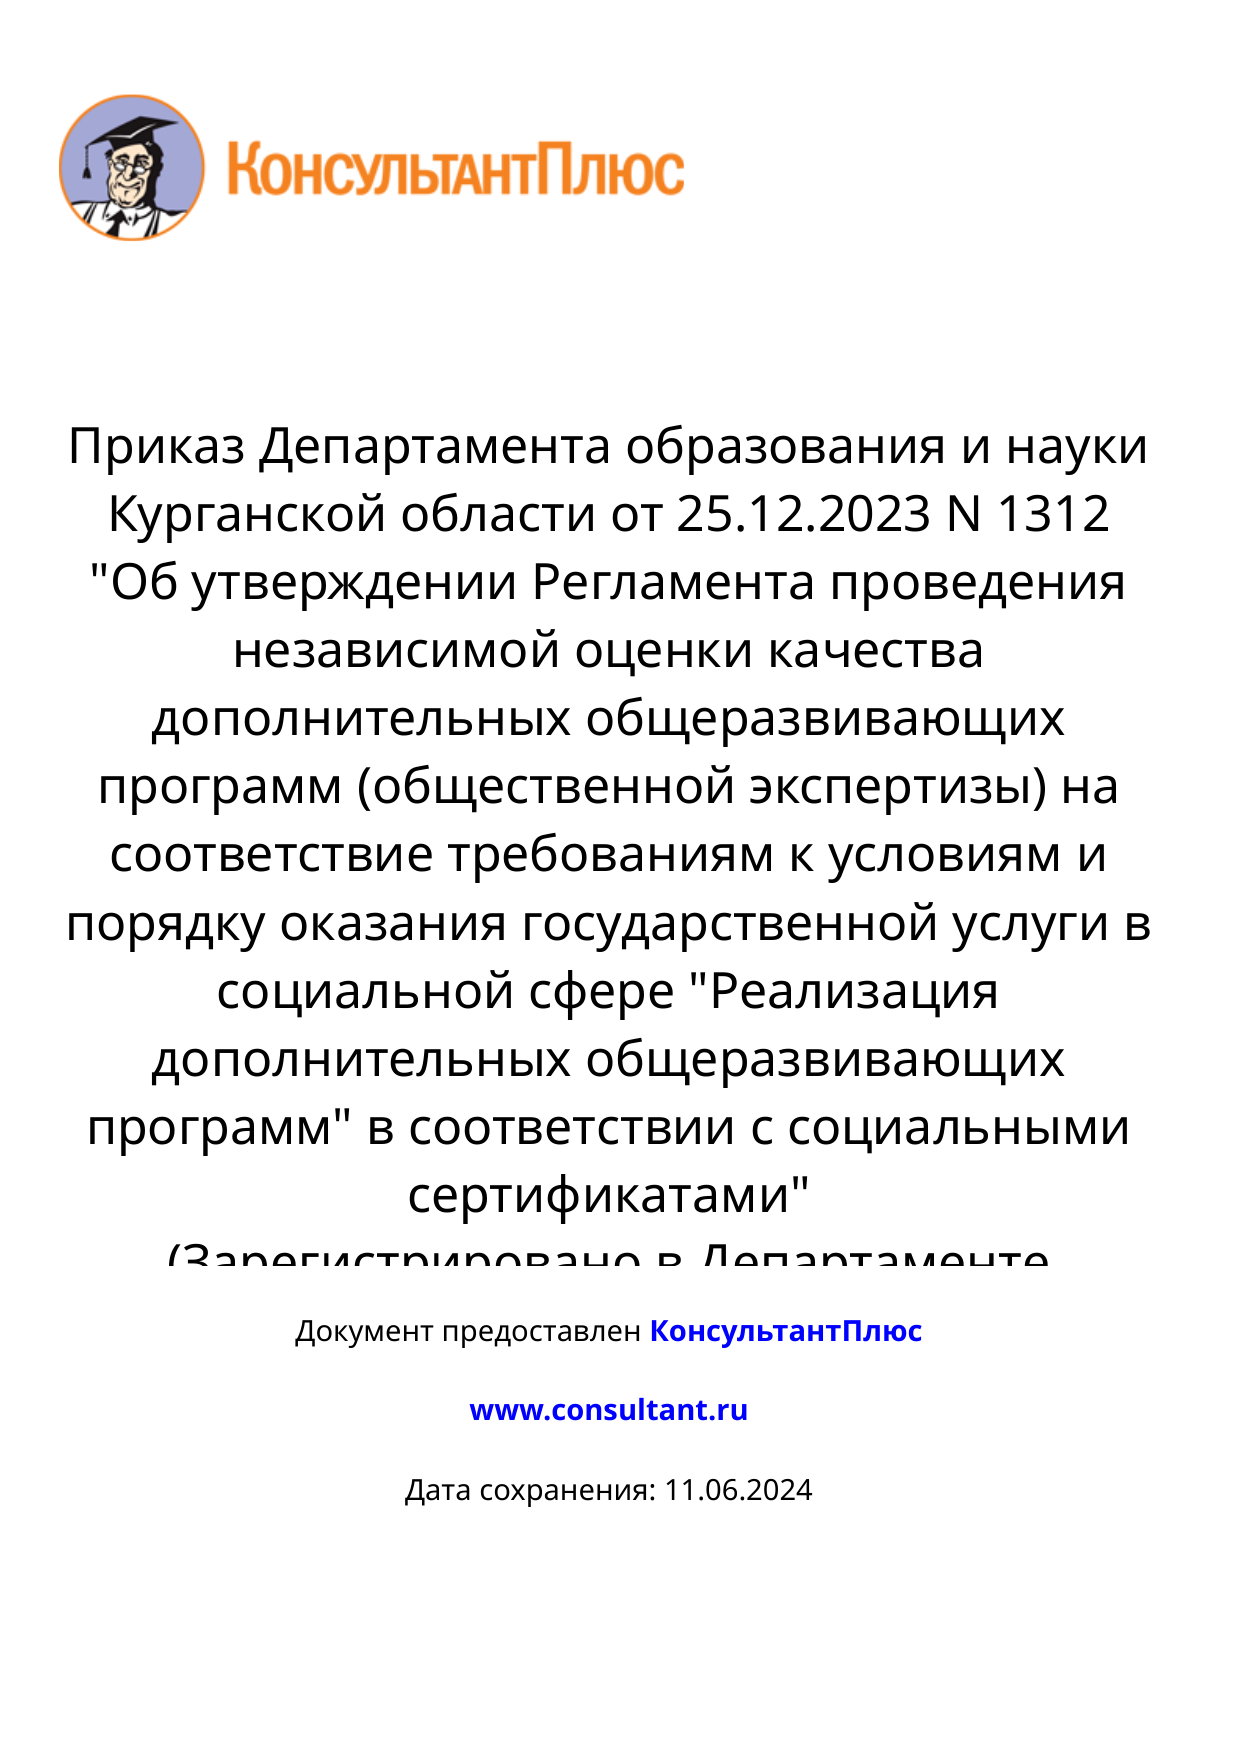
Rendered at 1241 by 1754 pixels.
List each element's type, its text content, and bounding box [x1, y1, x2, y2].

table_header [51, 88, 1167, 403]
picture [59, 93, 684, 243]
table_cell Приказ Департамента образования и науки Курганской области от 25.12.2023 N 1312 "Об утверждении Регламента проведения независимой оценки качества дополнительных общеразвивающих программ (общественной экспертизы) на соответствие требованиям к условиям и порядку оказания государственной услуги в социальной сфере "Реализация дополнительных общеразвивающих программ" в соответствии с социальными сертификатами" (Зарегистрировано в Департаменте образования и науки Курганской области 25.12.2023 N 230820005) [51, 403, 1167, 1272]
table_cell Документ предоставлен КонсультантПлюс www.consultant.ru Дата сохранения: 11.06.2024 [51, 1272, 1167, 1587]
